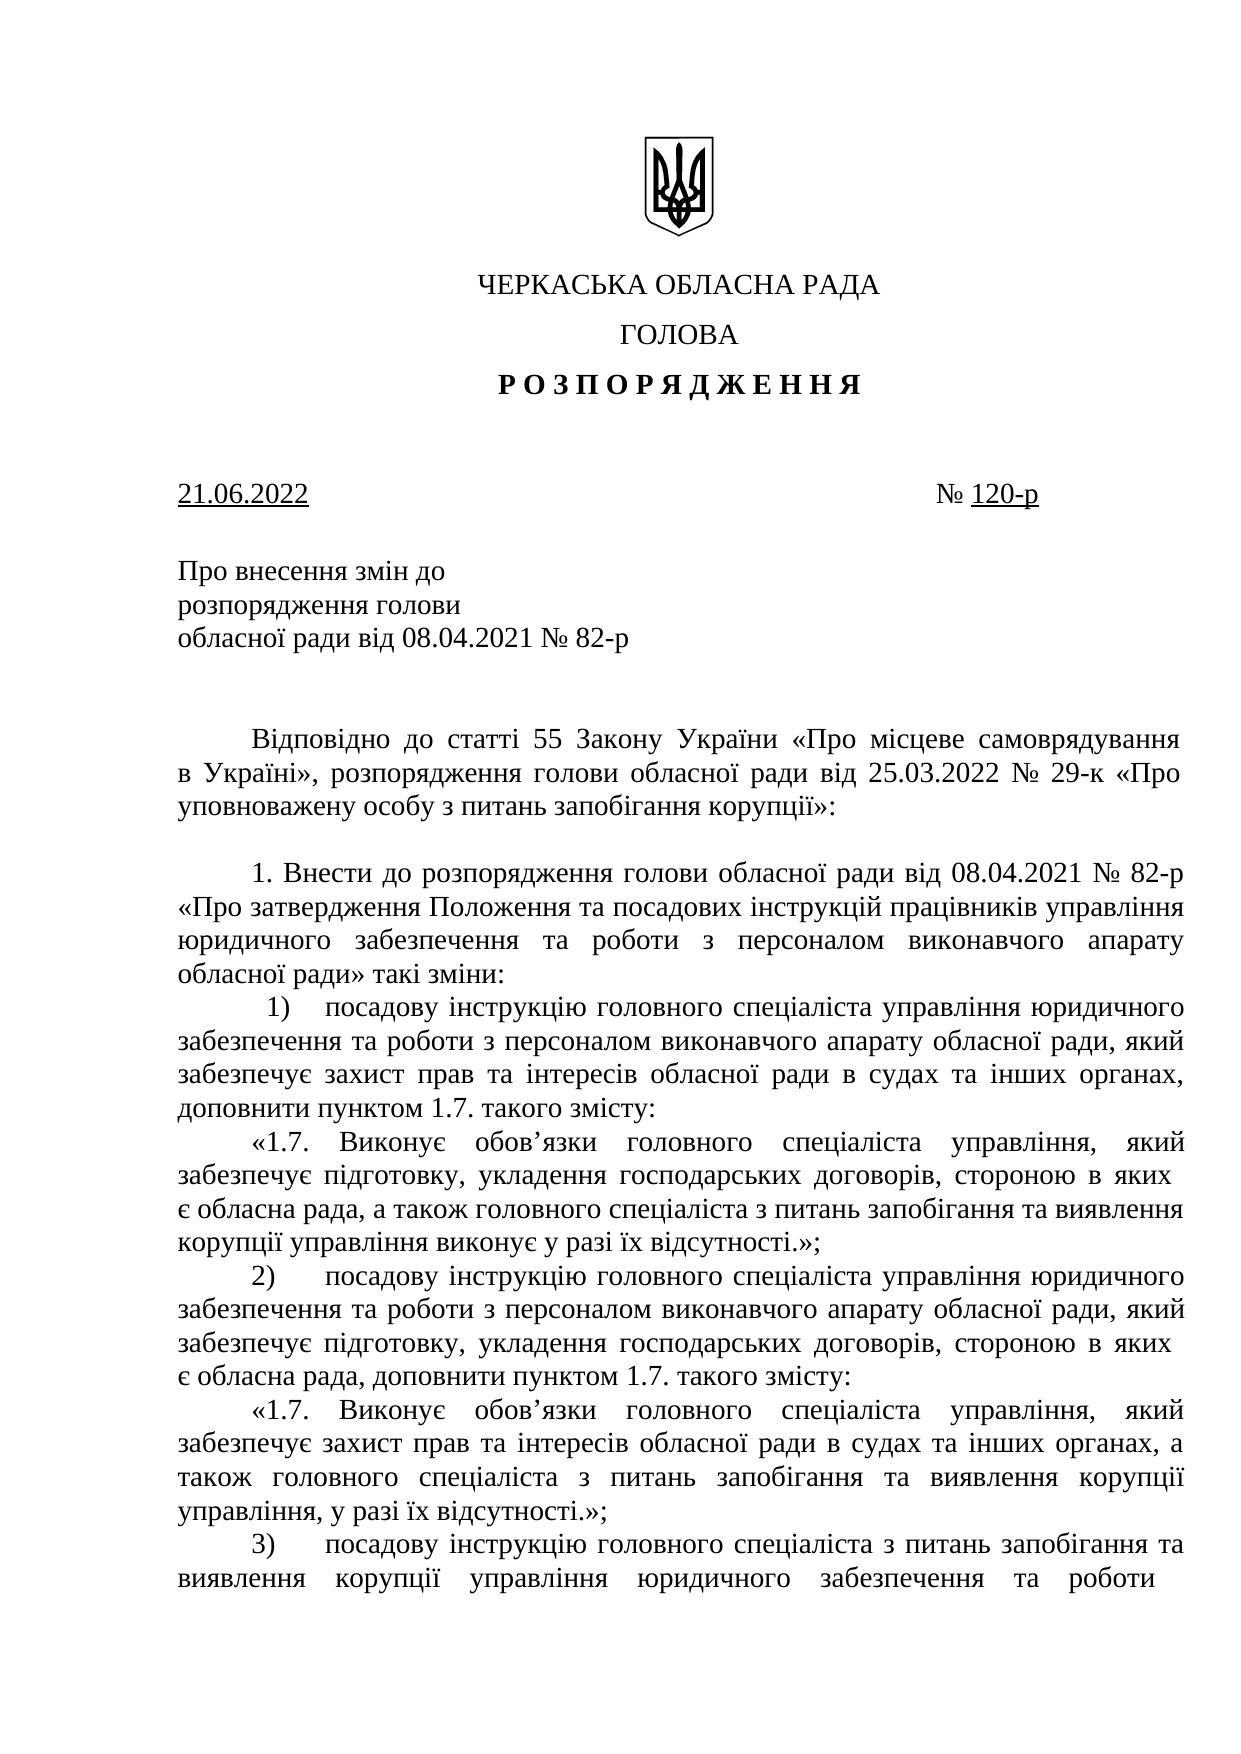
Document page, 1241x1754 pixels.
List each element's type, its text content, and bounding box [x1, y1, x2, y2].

text 21.06.2022 № 120-р [177, 476, 1181, 510]
text ЧЕРКАСЬКА ОБЛАСНА РАДА [177, 267, 1181, 300]
text Про внесення змін до [177, 553, 1181, 587]
text обласної ради від 08.04.2021 № 82-р [177, 621, 1181, 654]
text ГОЛОВА [177, 317, 1181, 351]
text Відповідно до статті 55 Закону України «Про місцеве самоврядування в Україні», розпорядження голови обласної ради від 25.03.2022 № 29-к «Про уповноважену особу з питань запобігання корупції»: [177, 721, 1181, 822]
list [177, 1526, 1185, 1593]
list посадову інструкцію головного спеціаліста управління юридичного забезпечення та роботи з персоналом виконавчого апарату обласної ради, який забезпечує підготовку, укладення господарських договорів, стороною в яких є обласна рада, доповнити пунктом 1.7. такого змісту: [177, 1258, 1185, 1392]
text «1.7. Виконує обов’язки головного спеціаліста управління, який забезпечує захист прав та інтересів обласної ради в судах та інших органах, а також головного спеціаліста з питань запобігання та виявлення корупції управління, у разі їх відсутності.»; [177, 1392, 1185, 1526]
text розпорядження голови [177, 587, 1181, 621]
text Р О З П О Р Я Д Ж Е Н Н Я [177, 367, 1181, 401]
text 1. Внести до розпорядження голови обласної ради від 08.04.2021 № 82-р «Про затвердження Положення та посадових інструкцій працівників управління юридичного забезпечення та роботи з персоналом виконавчого апарату обласної ради» такі зміни: [177, 855, 1185, 989]
text «1.7. Виконує обов’язки головного спеціаліста управління, який забезпечує підготовку, укладення господарських договорів, стороною в яких є обласна рада, а також головного спеціаліста з питань запобігання та виявлення корупції управління виконує у разі їх відсутності.»; [177, 1124, 1185, 1258]
list посадову інструкцію головного спеціаліста управління юридичного забезпечення та роботи з персоналом виконавчого апарату обласної ради, який забезпечує захист прав та інтересів обласної ради в судах та інших органах, доповнити пунктом 1.7. такого змісту: [177, 989, 1185, 1124]
picture [622, 118, 736, 254]
